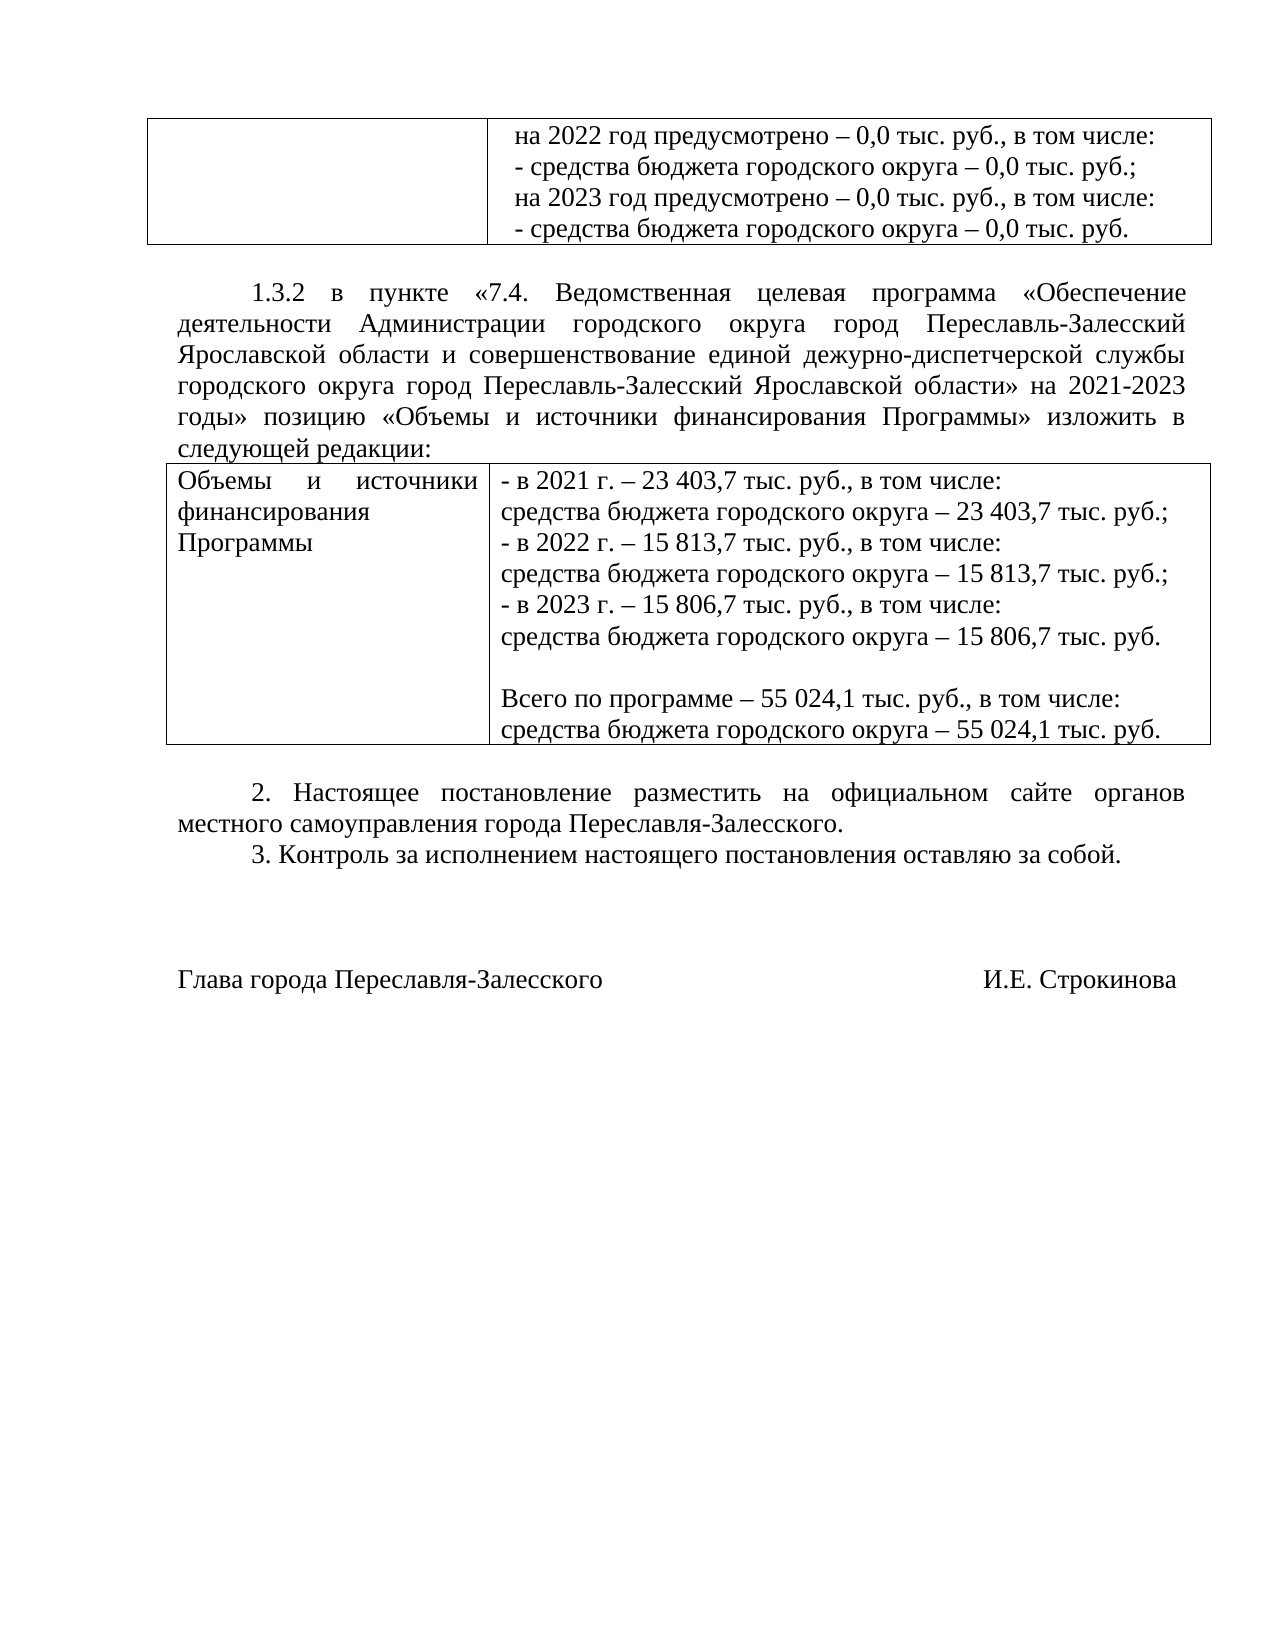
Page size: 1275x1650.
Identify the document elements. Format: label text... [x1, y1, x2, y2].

text Глава города Переславля-Залесского И.Е. Строкинова [177, 963, 1181, 994]
text 2. Настоящее постановление разместить на официальном сайте органов местного самоуправления города Переславля-Залесского. [177, 776, 1186, 839]
text 3. Контроль за исполнением настоящего постановления оставляю за собой. [177, 839, 1186, 870]
text 1.3.2 в пункте «7.4. Ведомственная целевая программа «Обеспечение деятельности Администрации городского округа город Переславль-Залесский Ярославской области и совершенствование единой дежурно-диспетчерской службы городского округа город Переславль-Залесский Ярославской области» на 2021-2023 годы» позицию «Объемы и источники финансирования Программы» изложить в следующей редакции: [177, 276, 1186, 463]
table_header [488, 119, 1211, 244]
table_header - в 2021 г. – 23 403,7 тыс. руб., в том числе: средства бюджета городского округа – 23 403,7 тыс. руб.; - в 2022 г. – 15 813,7 тыс. руб., в том числе: средства бюджета городского округа – 15 813,7 тыс. руб.; - в 2023 г. – 15 806,7 тыс. руб., в том числе: средства бюджета городского округа – 15 806,7 тыс. руб. Всего по программе – 55 024,1 тыс. руб., в том числе: средства бюджета городского округа – 55 024,1 тыс. руб. [490, 464, 1210, 744]
table_header Объемы и источники финансирования Программы [167, 464, 489, 744]
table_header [148, 119, 487, 244]
